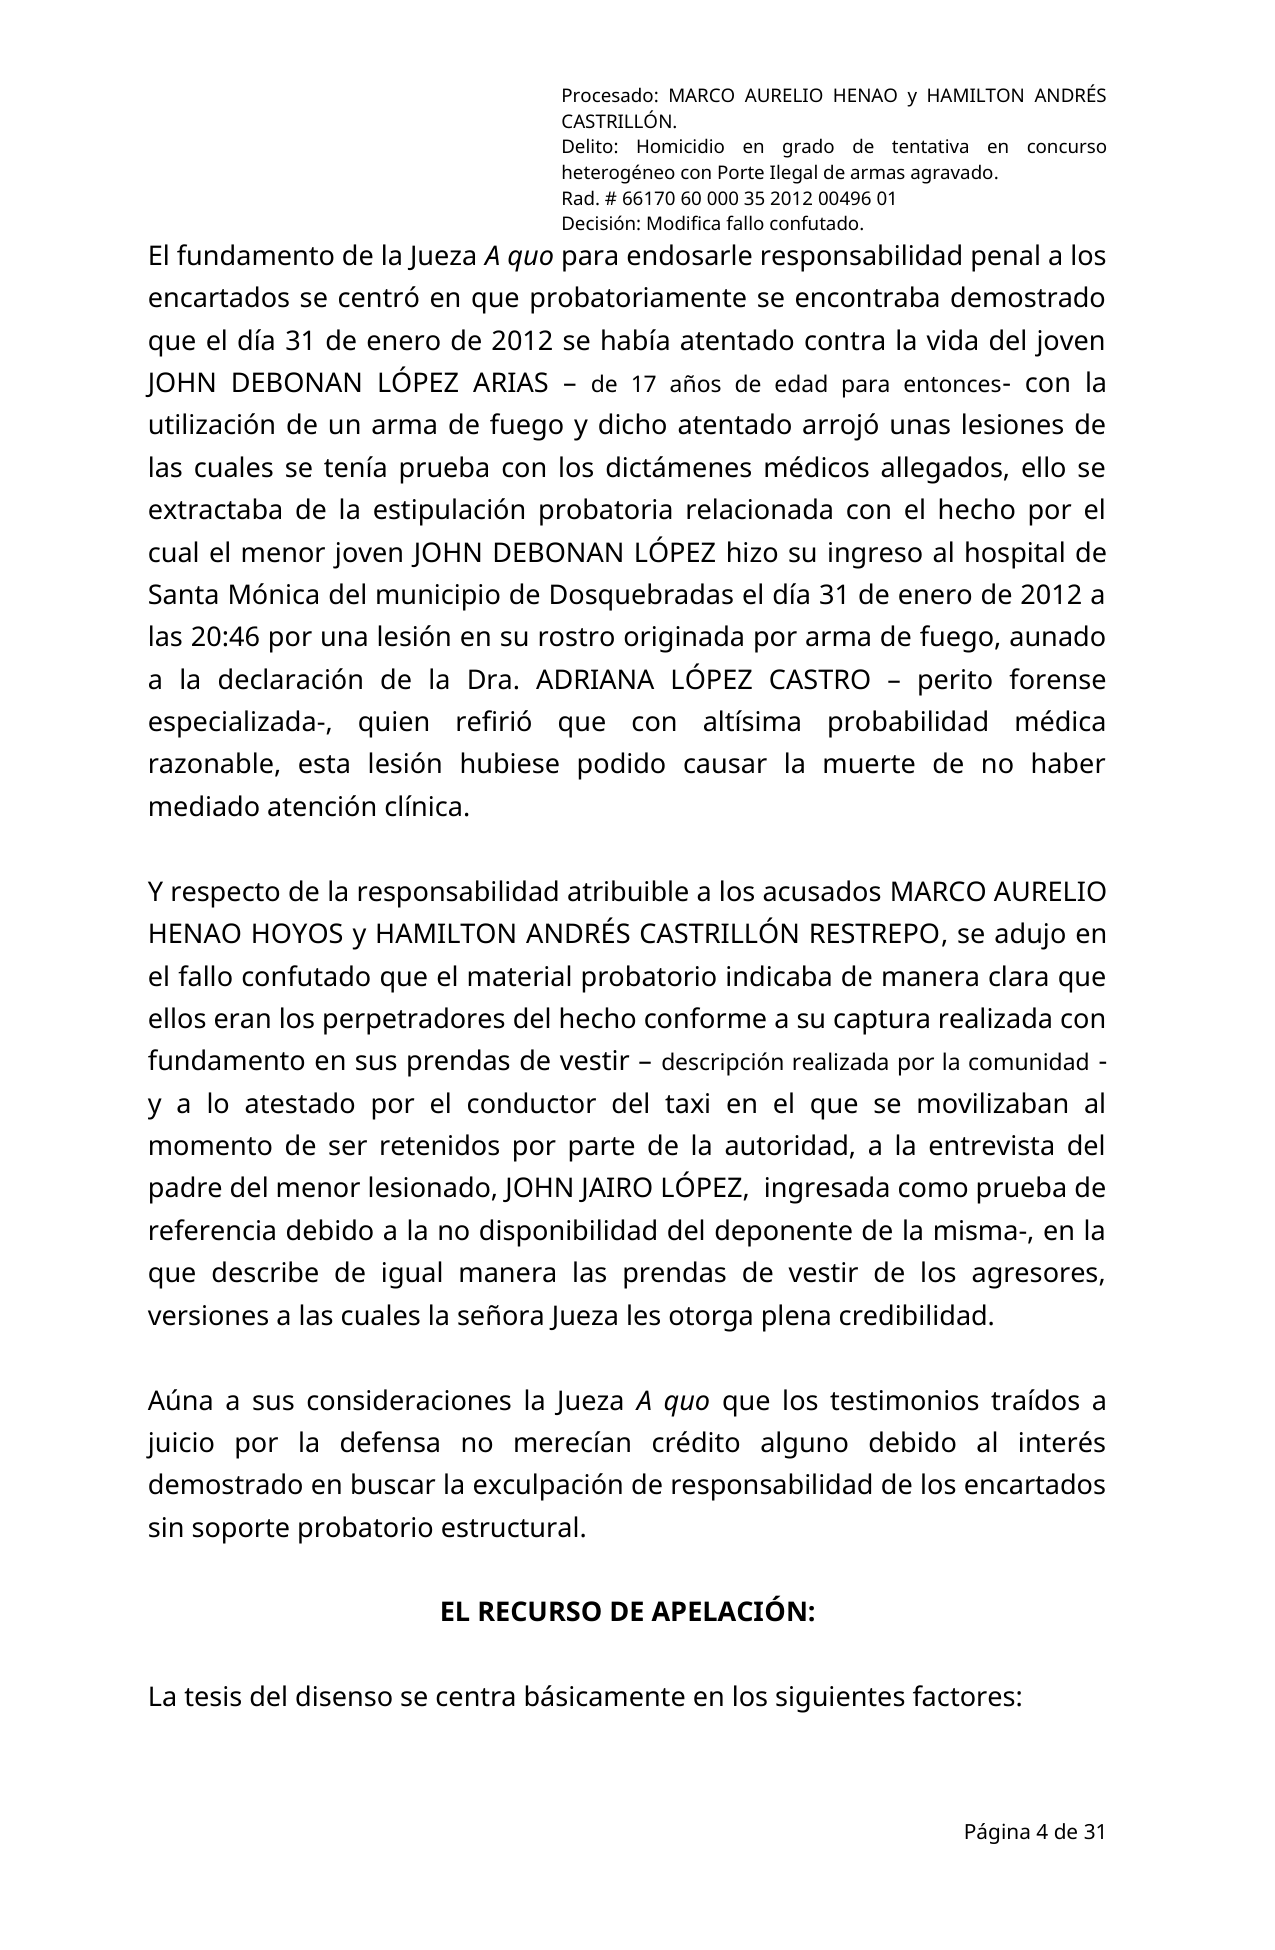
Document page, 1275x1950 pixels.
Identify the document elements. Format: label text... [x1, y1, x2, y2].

text Aúna a sus consideraciones la Jueza A quo que los testimonios traídos a juicio por la defensa no merecían crédito alguno debido al interés demostrado en buscar la exculpación de responsabilidad de los encartados sin soporte probatorio estructural. [148, 1381, 1107, 1545]
text Y respecto de la responsabilidad atribuible a los acusados MARCO AURELIO HENAO HOYOS y HAMILTON ANDRÉS CASTRILLÓN RESTREPO, se adujo en el fallo confutado que el material probatorio indicaba de manera clara que ellos eran los perpetradores del hecho conforme a su captura realizada con fundamento en sus prendas de vestir – descripción realizada por la comunidad - y a lo atestado por el conductor del taxi en el que se movilizaban al momento de ser retenidos por parte de la autoridad, a la entrevista del padre del menor lesionado, JOHN JAIRO LÓPEZ, ingresada como prueba de referencia debido a la no disponibilidad del deponente de la misma-, en la que describe de igual manera las prendas de vestir de los agresores, versiones a las cuales la señora Jueza les otorga plena credibilidad. [148, 872, 1107, 1333]
text El fundamento de la Jueza A quo para endosarle responsabilidad penal a los encartados se centró en que probatoriamente se encontraba demostrado que el día 31 de enero de 2012 se había atentado contra la vida del joven JOHN DEBONAN LÓPEZ ARIAS – de 17 años de edad para entonces- con la utilización de un arma de fuego y dicho atentado arrojó unas lesiones de las cuales se tenía prueba con los dictámenes médicos allegados, ello se extractaba de la estipulación probatoria relacionada con el hecho por el cual el menor joven JOHN DEBONAN LÓPEZ hizo su ingreso al hospital de Santa Mónica del municipio de Dosquebradas el día 31 de enero de 2012 a las 20:46 por una lesión en su rostro originada por arma de fuego, aunado a la declaración de la Dra. ADRIANA LÓPEZ CASTRO – perito forense especializada-, quien refirió que con altísima probabilidad médica razonable, esta lesión hubiese podido causar la muerte de no haber mediado atención clínica. [148, 236, 1107, 824]
text EL RECURSO DE APELACIÓN: [148, 1593, 1107, 1630]
text La tesis del disenso se centra básicamente en los siguientes factores: [148, 1678, 1107, 1714]
